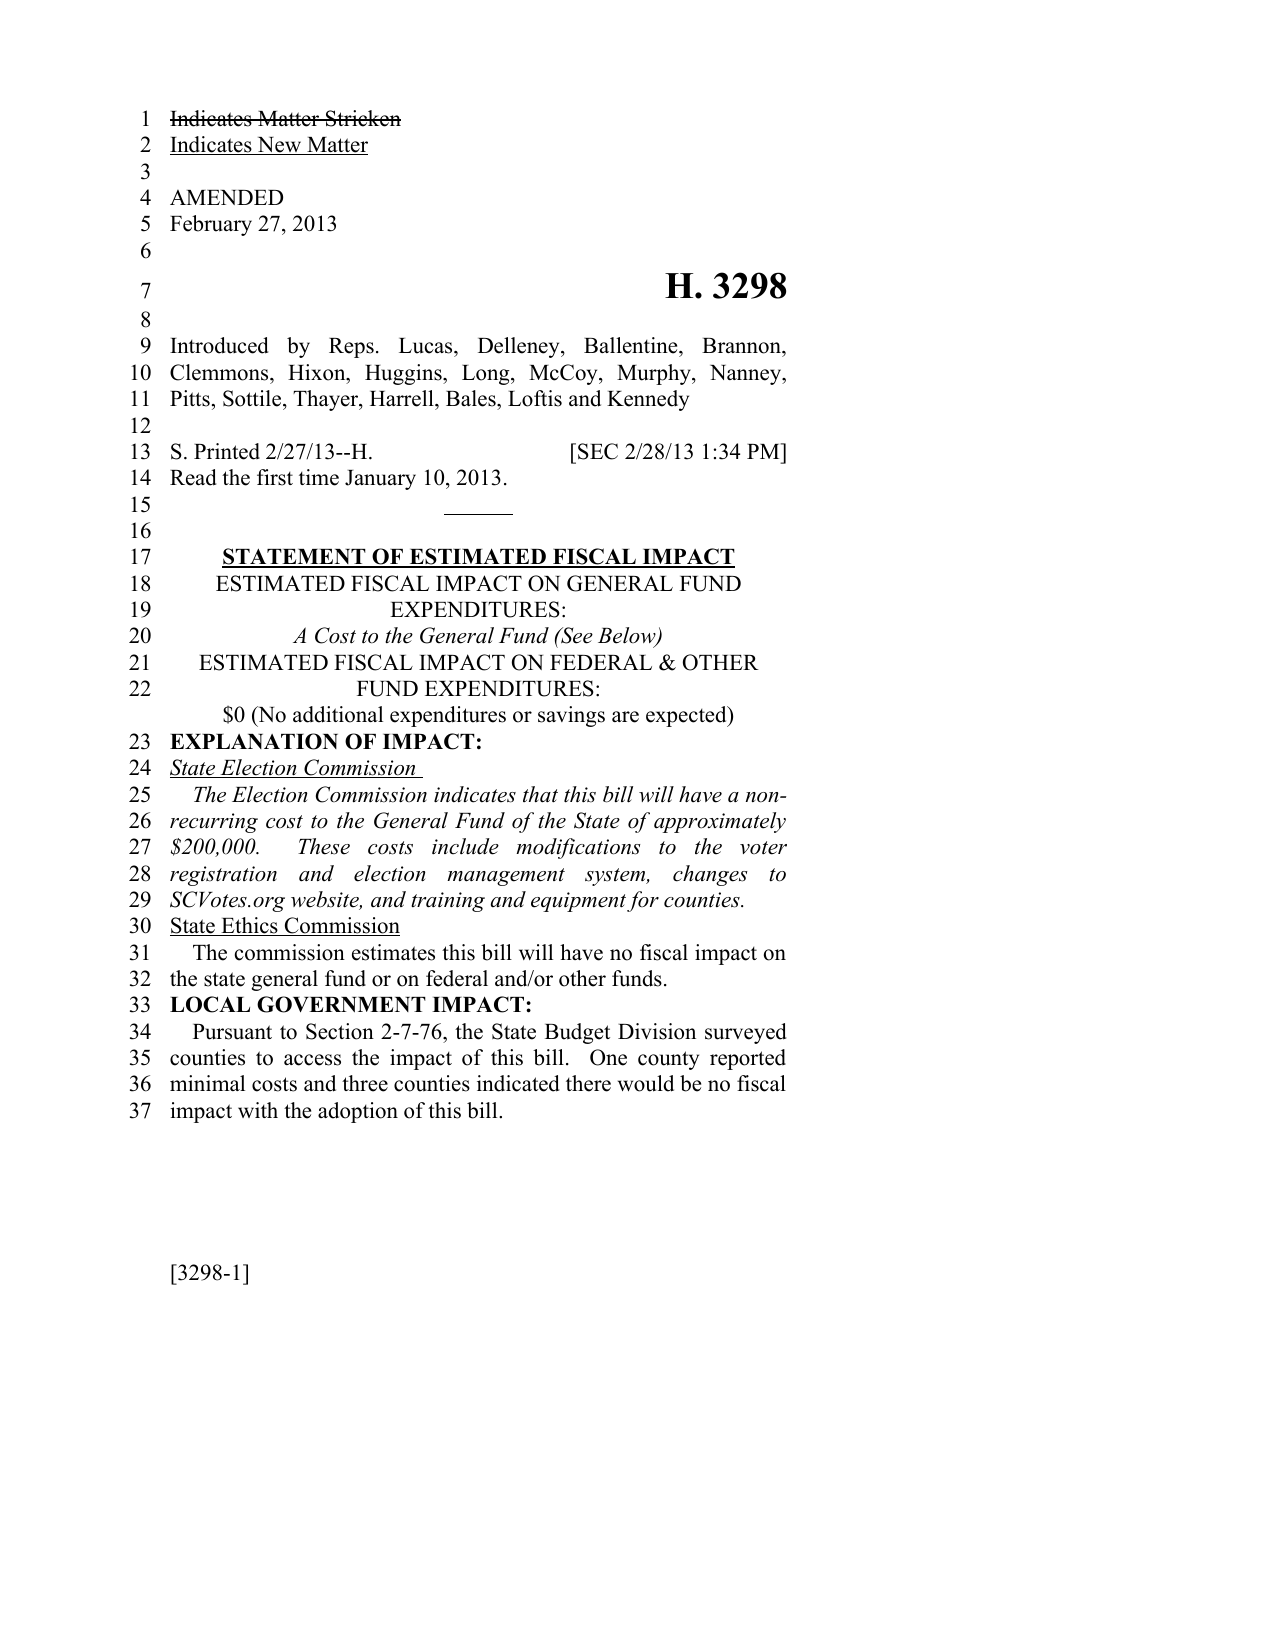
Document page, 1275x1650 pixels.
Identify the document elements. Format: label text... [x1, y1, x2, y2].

text A Cost to the General Fund (See Below) [169, 622, 787, 649]
text Introduced by Reps. Lucas, Delleney, Ballentine, Brannon, Clemmons, Hixon, Huggins, Long, McCoy, Murphy, Nanney, Pitts, Sottile, Thayer, Harrell, Bales, Loftis and Kennedy [169, 333, 787, 412]
text $0 (No additional expenditures or savings are expected) [169, 702, 787, 728]
text Pursuant to Section 2-7-76, the State Budget Division surveyed counties to access the impact of this bill. One county reported minimal costs and three counties indicated there would be no fiscal impact with the adoption of this bill. [169, 1018, 787, 1123]
text Indicates New Matter [169, 131, 787, 158]
text S. Printed 2/27/13--H. [SEC 2/28/13 1:34 PM] [169, 438, 787, 464]
text State Ethics Commission [169, 912, 787, 939]
text Read the first time January 10, 2013. [169, 464, 787, 491]
text The Election Commission indicates that this bill will have a non-recurring cost to the General Fund of the State of approximately $200,000. These costs include modifications to the voter registration and election management system, changes to SCVotes.org website, and training and equipment for counties. [169, 781, 787, 912]
text STATEMENT OF ESTIMATED FISCAL IMPACT [169, 543, 787, 570]
text AMENDED [169, 184, 787, 210]
text Indicates Matter Stricken [169, 105, 787, 131]
text February 27, 2013 [169, 210, 787, 237]
text State Election Commission [169, 754, 787, 781]
text ESTIMATED FISCAL IMPACT ON FEDERAL & OTHER FUND EXPENDITURES: [169, 649, 787, 702]
text The commission estimates this bill will have no fiscal impact on the state general fund or on federal and/or other funds. [169, 939, 787, 991]
text H. 3298 [169, 263, 787, 306]
text ESTIMATED FISCAL IMPACT ON GENERAL FUND EXPENDITURES: [169, 570, 787, 622]
text LOCAL GOVERNMENT IMPACT: [169, 991, 787, 1018]
text EXPLANATION OF IMPACT: [169, 728, 787, 754]
